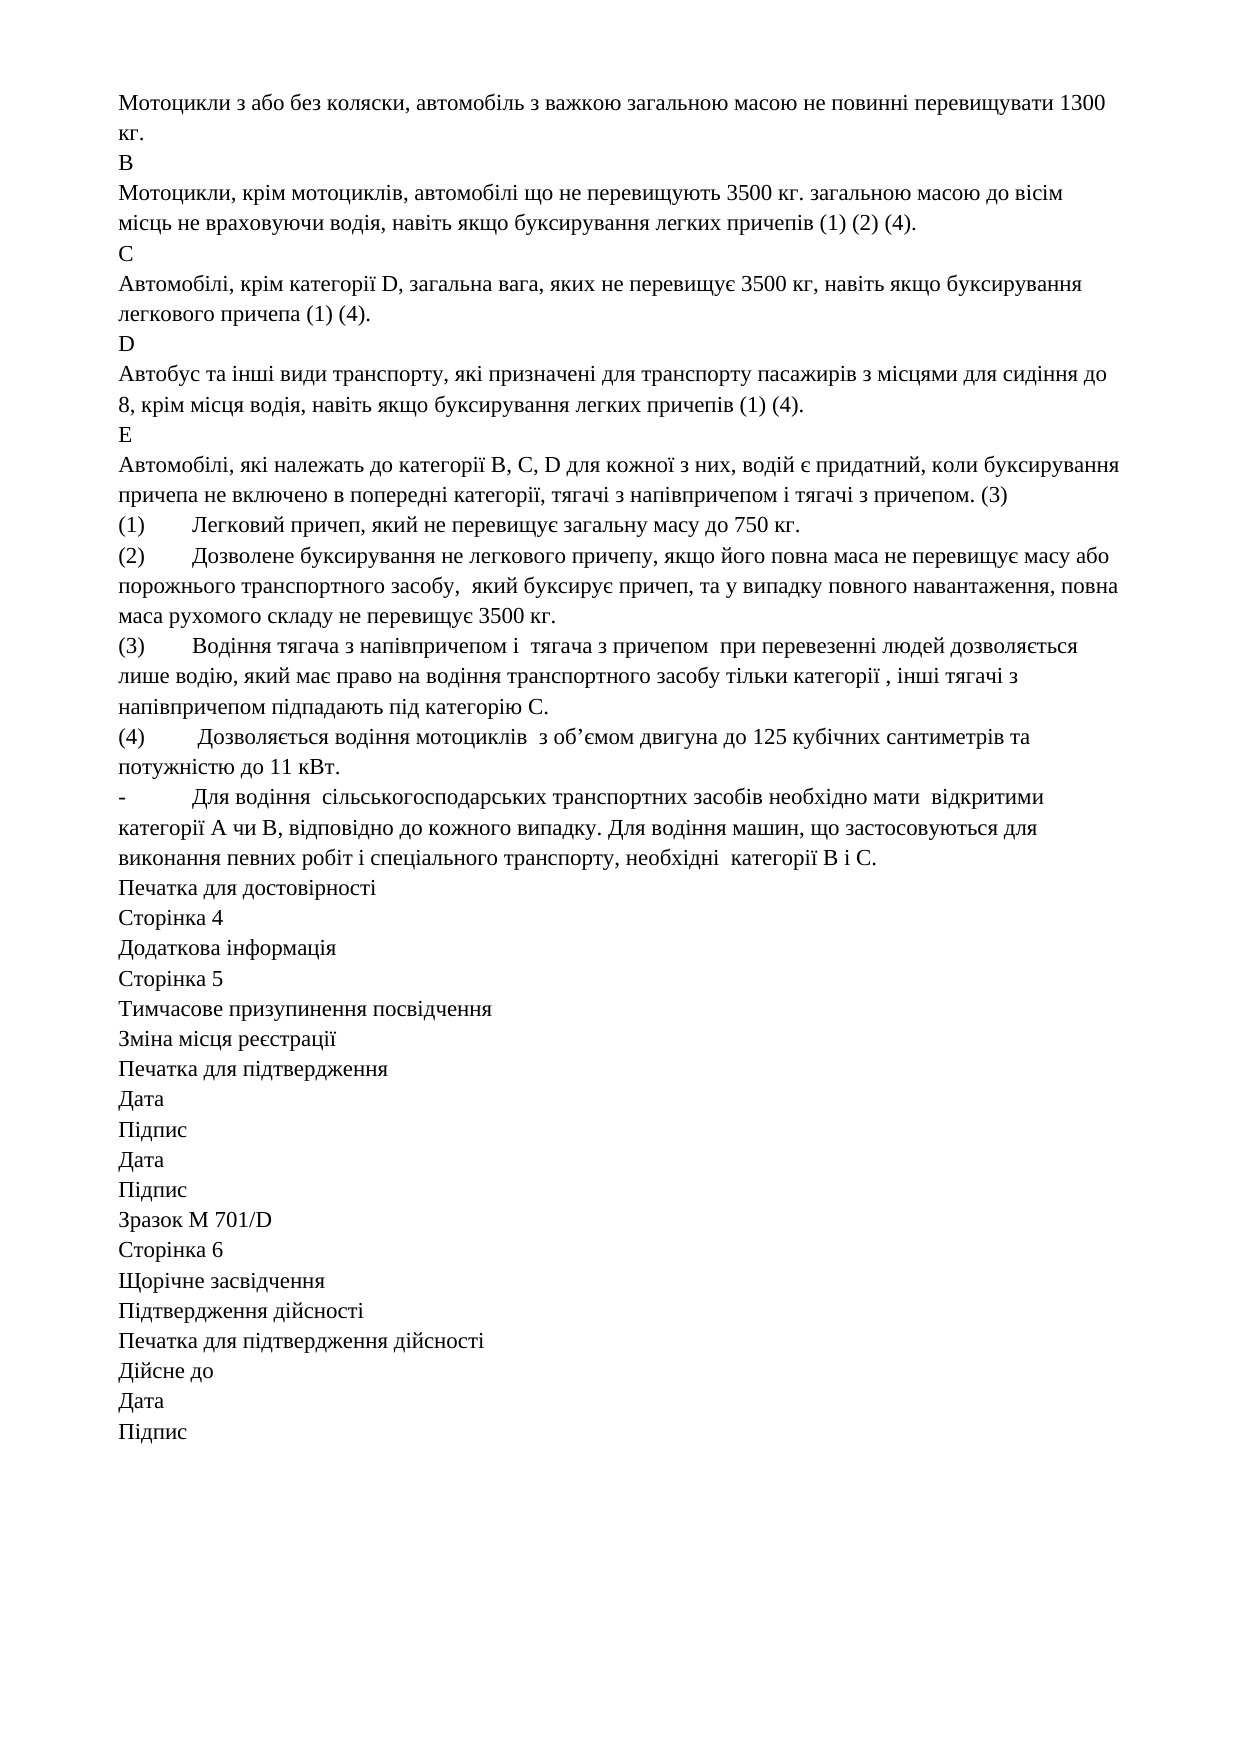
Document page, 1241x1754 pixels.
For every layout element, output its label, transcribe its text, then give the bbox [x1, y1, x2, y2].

text Сторінка 6 [118, 1237, 1122, 1263]
text Печатка для достовірності [118, 874, 1122, 900]
text B [118, 149, 1122, 175]
text Сторінка 4 [118, 904, 1122, 931]
text Печатка для підтвердження [118, 1055, 1122, 1082]
text Підтвердження дійсності [118, 1297, 1122, 1323]
text Дата [118, 1388, 1122, 1414]
text Дата [118, 1146, 1122, 1172]
text Автомобілі, крім категорії D, загальна вага, яких не перевищує 3500 кг, навіть якщо буксирування легкового причепа (1) (4). [118, 270, 1122, 326]
text D [118, 330, 1122, 357]
text Автомобілі, які належать до категорії B, C, D для кожної з них, водій є придатний, коли буксирування причепа не включено в попередні категорії, тягачі з напівпричепом і тягачі з причепом. (3) [118, 451, 1122, 508]
text Підпис [118, 1176, 1122, 1202]
text Зразок М 701/D [118, 1206, 1122, 1233]
text Підпис [118, 1116, 1122, 1142]
text Додаткова інформація [118, 934, 1122, 961]
text Сторінка 5 [118, 965, 1122, 991]
text Щорічне засвідчення [118, 1267, 1122, 1293]
text - Для водіння сільськогосподарських транспортних засобів необхідно мати відкритими категорії А чи B, відповідно до кожного випадку. Для водіння машин, що застосовуються для виконання певних робіт і спеціального транспорту, необхідні категорії B і C. [118, 783, 1122, 870]
text Мотоцикли, крім мотоциклів, автомобілі що не перевищують 3500 кг. загальною масою до вісім місць не враховуючи водія, навіть якщо буксирування легких причепів (1) (2) (4). [118, 179, 1122, 236]
text Дата [118, 1086, 1122, 1112]
text C [118, 240, 1122, 266]
text (2) Дозволене буксирування не легкового причепу, якщо його повна маса не перевищує масу або порожнього транспортного засобу, який буксирує причеп, та у випадку повного навантаження, повна маса рухомого складу не перевищує 3500 кг. [118, 542, 1122, 628]
text Зміна місця реєстрації [118, 1025, 1122, 1051]
text Дійсне до [118, 1357, 1122, 1384]
text Тимчасове призупинення посвідчення [118, 995, 1122, 1021]
text Мотоцикли з або без коляски, автомобіль з важкою загальною масою не повинні перевищувати 1300 кг. [118, 89, 1122, 145]
text Автобус та інші види транспорту, які призначені для транспорту пасажирів з місцями для сидіння до 8, крім місця водія, навіть якщо буксирування легких причепів (1) (4). [118, 361, 1122, 417]
text E [118, 421, 1122, 447]
text (4) Дозволяється водіння мотоциклів з об’ємом двигуна до 125 кубічних сантиметрів та потужністю до 11 кВт. [118, 723, 1122, 779]
text Підпис [118, 1418, 1122, 1444]
text Печатка для підтвердження дійсності [118, 1327, 1122, 1353]
text (1) Легковий причеп, який не перевищує загальну масу до 750 кг. [118, 512, 1122, 538]
text (3) Водіння тягача з напівпричепом і тягача з причепом при перевезенні людей дозволяється лише водію, який має право на водіння транспортного засобу тільки категорії , інші тягачі з напівпричепом підпадають під категорію С. [118, 632, 1122, 719]
